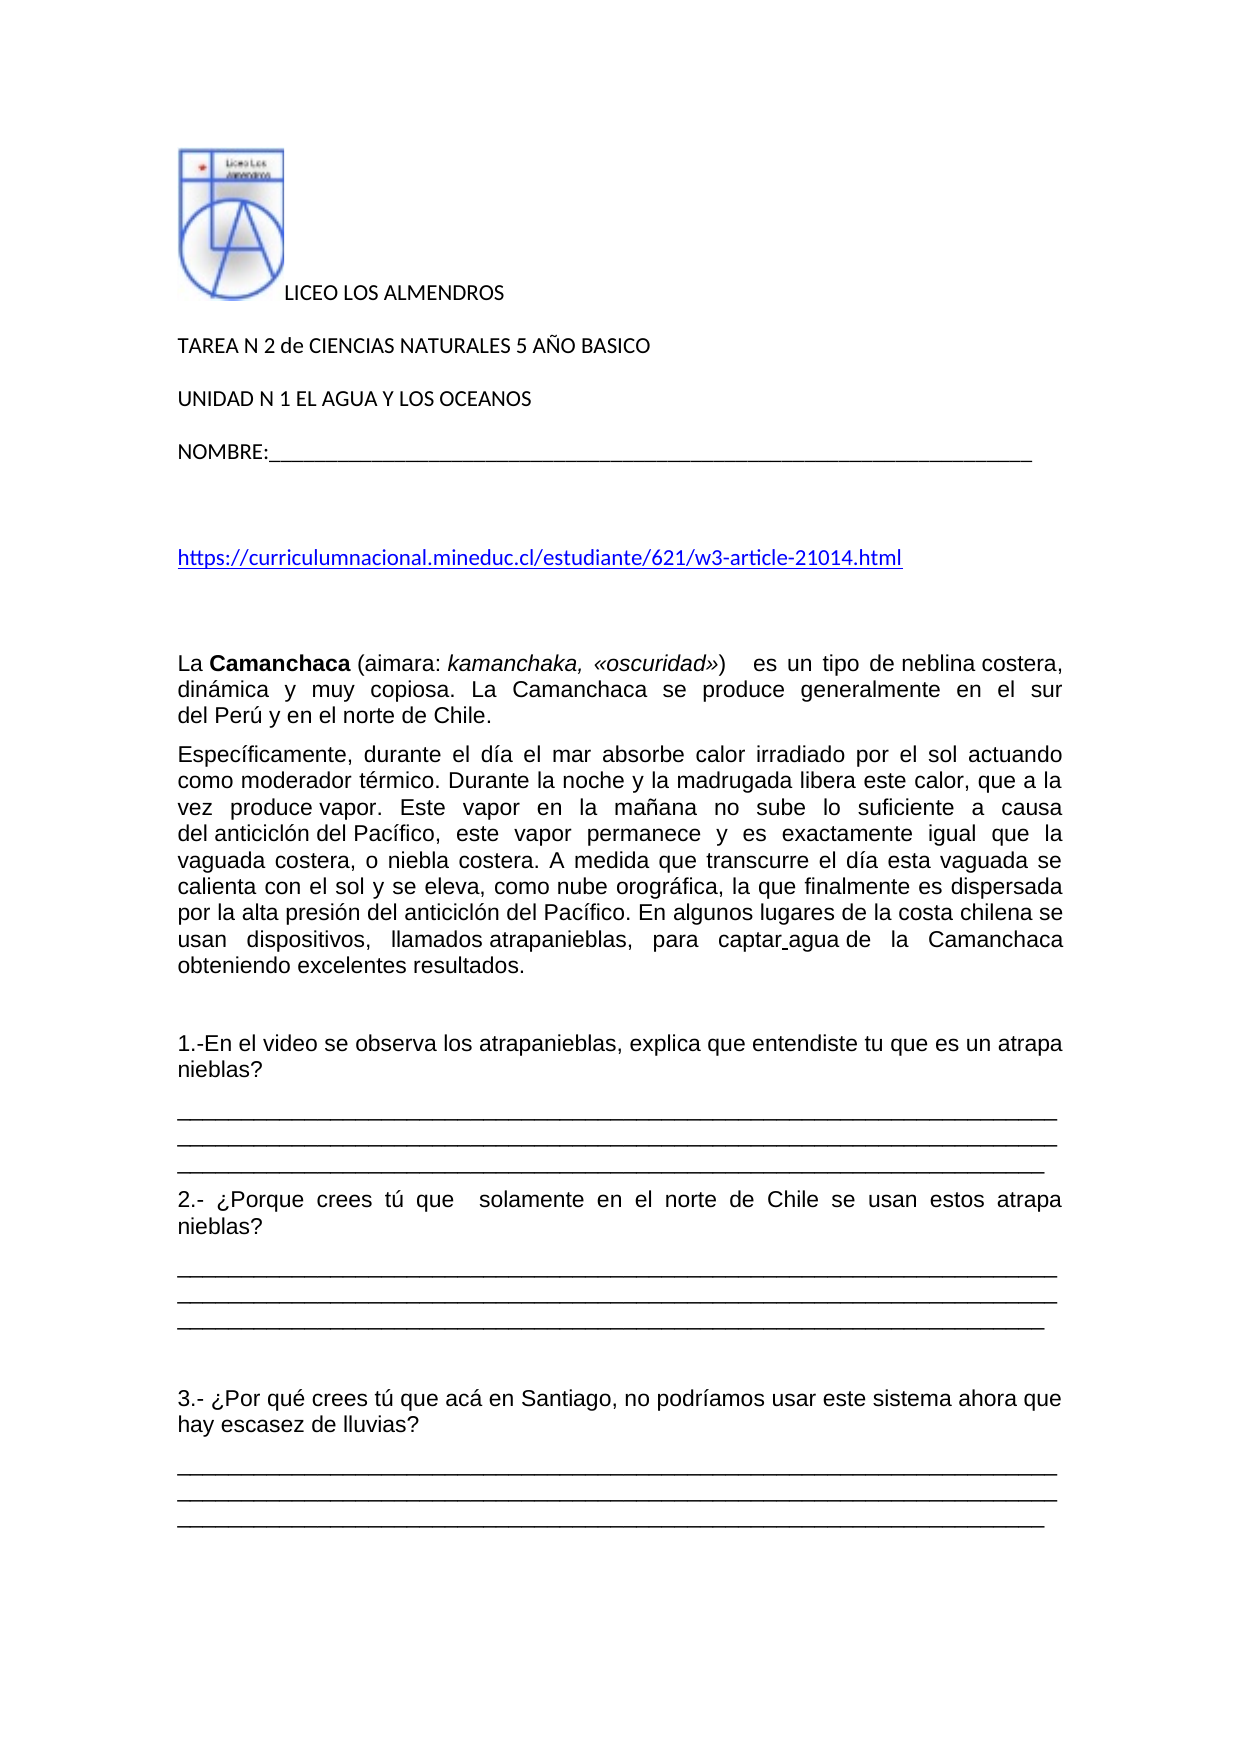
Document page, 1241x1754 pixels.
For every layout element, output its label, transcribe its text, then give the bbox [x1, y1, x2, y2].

text 3.- ¿Por qué crees tú que acá en Santiago, no podríamos usar este sistema ahora que hay escasez de lluvias? [177, 1384, 1063, 1437]
text ______________________________________________________________________________________________________________________________________________________________________________________________________________ [177, 1450, 1063, 1529]
text https://curriculumnacional.mineduc.cl/estudiante/621/w3-article-21014.html [177, 543, 1063, 572]
text ______________________________________________________________________________________________________________________________________________________________________________________________________________ [177, 1095, 1063, 1174]
text Específicamente, durante el día el mar absorbe calor irradiado por el sol actuando como moderador térmico. Durante la noche y la madrugada libera este calor, que a la vez produce vapor. Este vapor en la mañana no sube lo suficiente a causa del anticiclón del Pacífico, este vapor permanece y es exactamente igual que la vaguada costera, o niebla costera. A medida que transcurre el día esta vaguada se calienta con el sol y se eleva, como nube orográfica, la que finalmente es dispersada por la alta presión del anticiclón del Pacífico. En algunos lugares de la costa chilena se usan dispositivos, llamados atrapanieblas, para captar agua de la Camanchaca obteniendo excelentes resultados. [177, 741, 1063, 978]
text TAREA N 2 de CIENCIAS NATURALES 5 AÑO BASICO [177, 331, 1063, 359]
text ______________________________________________________________________________________________________________________________________________________________________________________________________________ [177, 1252, 1063, 1331]
text 2.- ¿Porque crees tú que solamente en el norte de Chile se usan estos atrapa nieblas? [177, 1186, 1063, 1239]
text NOMBRE:___________________________________________________________________ [177, 437, 1063, 466]
text UNIDAD N 1 EL AGUA Y LOS OCEANOS [177, 384, 1063, 412]
picture [177, 147, 285, 301]
text LICEO LOS ALMENDROS [177, 148, 1063, 306]
text 1.-En el video se observa los atrapanieblas, explica que entendiste tu que es un atrapa nieblas? [177, 1030, 1063, 1082]
text La Camanchaca (aimara: kamanchaka, «oscuridad») es un tipo de neblina costera, dinámica y muy copiosa. La Camanchaca se produce generalmente en el sur del Perú y en el norte de Chile. [177, 649, 1063, 729]
